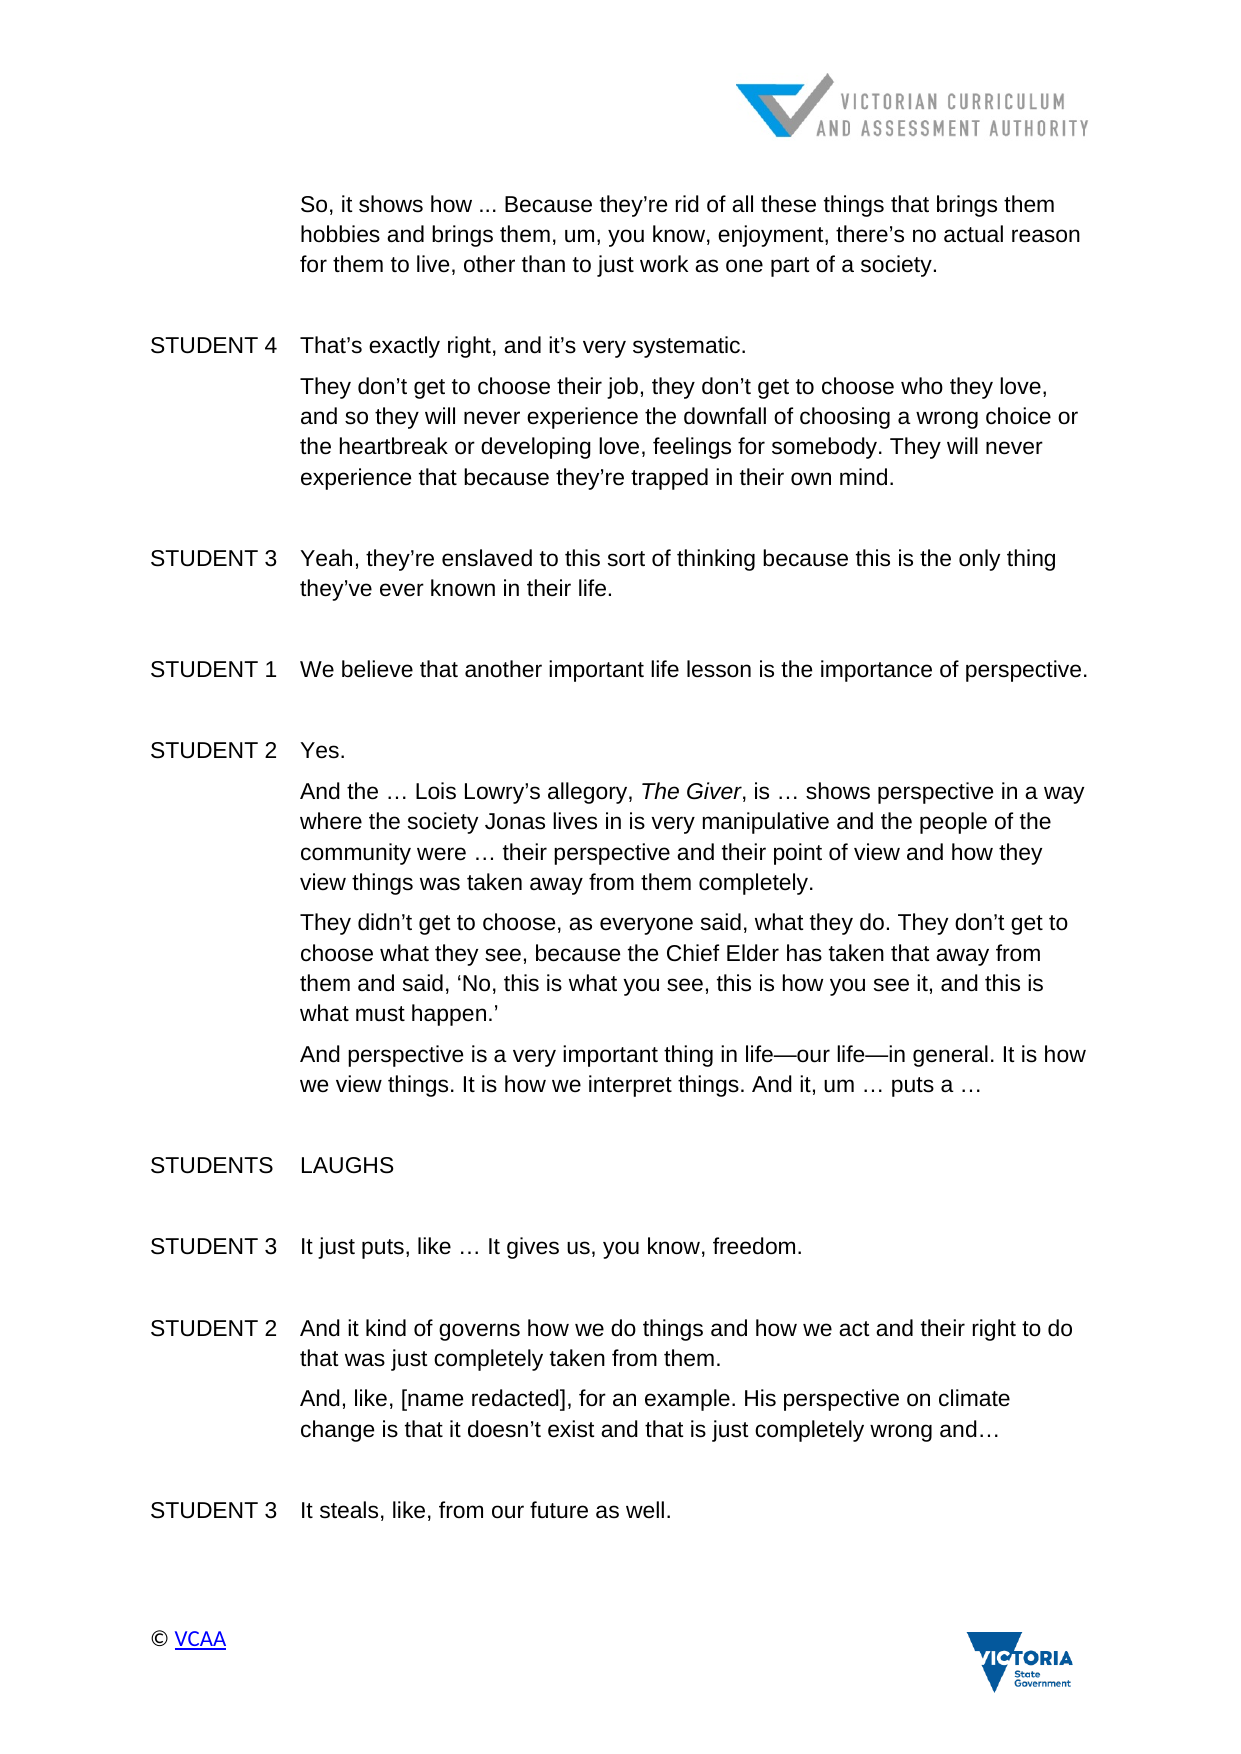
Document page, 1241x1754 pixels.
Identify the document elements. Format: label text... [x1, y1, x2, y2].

text They didn’t get to choose, as everyone said, what they do. They don’t get to choose what they see, because the Chief Elder has taken that away from them and said, ‘No, this is what you see, this is how you see it, and this is what must happen.’ [300, 909, 1090, 1026]
text And the … Lois Lowry’s allegory, The Giver, is … shows perspective in a way where the society Jonas lives in is very manipulative and the people of the community were … their perspective and their point of view and how they view things was taken away from them completely. [300, 778, 1090, 895]
text STUDENT 3 It steals, like, from our future as well. [150, 1497, 1090, 1523]
text And, like, [name redacted], for an example. His perspective on climate change is that it doesn’t exist and that is just completely wrong and… [300, 1385, 1090, 1442]
picture [736, 73, 1091, 141]
text So, it shows how ... Because they’re rid of all these things that brings them hobbies and brings them, um, you know, enjoyment, there’s no actual reason for them to live, other than to just work as one part of a society. [300, 191, 1090, 277]
text And perspective is a very important thing in life—our life—in general. It is how we view things. It is how we interpret things. And it, um … puts a … [300, 1041, 1090, 1097]
text STUDENTS LAUGHS [150, 1152, 1090, 1178]
picture [966, 1632, 1073, 1693]
text They don’t get to choose their job, they don’t get to choose who they love, and so they will never experience the downfall of choosing a wrong choice or the heartbreak or developing love, feelings for somebody. They will never experience that because they’re trapped in their own mind. [300, 373, 1090, 490]
text STUDENT 3 It just puts, like … It gives us, you know, freedom. [150, 1233, 1090, 1260]
text STUDENT 3 Yeah, they’re enslaved to this sort of thinking because this is the only thing they’ve ever known in their life. [150, 545, 1090, 601]
text STUDENT 2 And it kind of governs how we do things and how we act and their right to do that was just completely taken from them. [150, 1314, 1090, 1371]
text STUDENT 2 Yes. [150, 737, 1090, 764]
text STUDENT 1 We believe that another important life lesson is the importance of perspective. [150, 656, 1090, 683]
text STUDENT 4 That’s exactly right, and it’s very systematic. [150, 332, 1090, 359]
